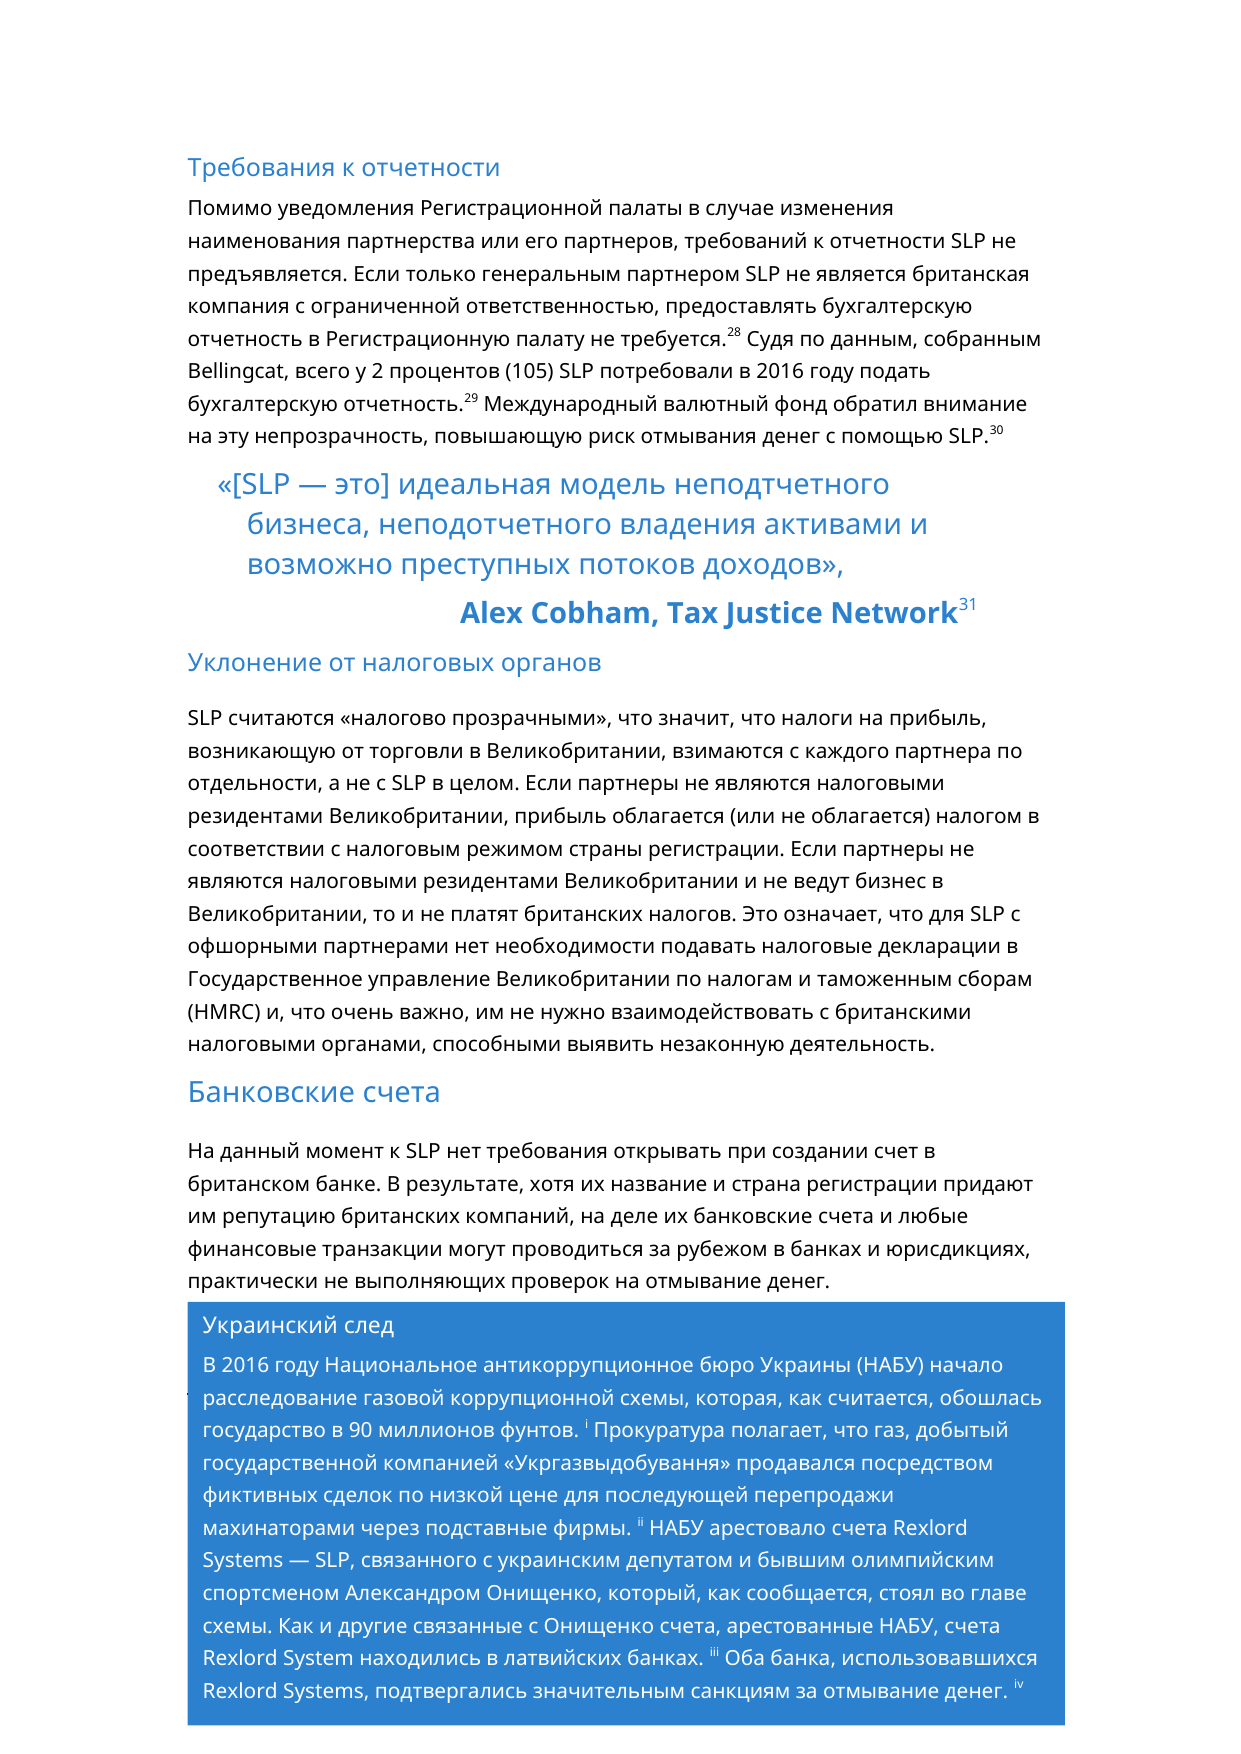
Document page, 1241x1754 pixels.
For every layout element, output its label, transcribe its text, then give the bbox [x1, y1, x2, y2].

subtitle Уклонение от налоговых органов [187, 644, 1053, 678]
text Alex Cobham, Tax Justice Network [217, 592, 978, 632]
subtitle Требования к отчетности [187, 150, 1053, 184]
text На данный момент к SLP нет требования открывать при создании счет в британском банке. В результате, хотя их название и страна регистрации придают им репутацию британских компаний, на деле их банковские счета и любые финансовые транзакции могут проводиться за рубежом в банках и юрисдикциях, практически не выполняющих проверок на отмывание денег. [187, 1136, 1053, 1295]
text SLP считаются «налогово прозрачными», что значит, что налоги на прибыль, возникающую от торговли в Великобритании, взимаются с каждого партнера по отдельности, а не с SLP в целом. Если партнеры не являются налоговыми резидентами Великобритании, прибыль облагается (или не облагается) налогом в соответствии с налоговым режимом страны регистрации. Если партнеры не являются налоговыми резидентами Великобритании и не ведут бизнес в Великобритании, то и не платят британских налогов. Это означает, что для SLP с офшорными партнерами нет необходимости подавать налоговые декларации в Государственное управление Великобритании по налогам и таможенным сборам (HMRC) и, что очень важно, им не нужно взаимодействовать с британскими налоговыми органами, способными выявить незаконную деятельность. [187, 703, 1053, 1058]
subtitle Банковские счета [187, 1071, 1053, 1111]
text Помимо уведомления Регистрационной палаты в случае изменения наименования партнерства или его партнеров, требований к отчетности SLP не предъявляется. Если только генеральным партнером SLP не является британская компания с ограниченной ответственностью, предоставлять бухгалтерскую отчетность в Регистрационную палату не требуется. Судя по данным, собранным Bellingcat, всего у 2 процентов (105) SLP потребовали в 2016 году подать бухгалтерскую отчетность. Международный валютный фонд обратил внимание на эту непрозрачность, повышающую риск отмывания денег с помощью SLP. [187, 193, 1053, 450]
text «[SLP — это] идеальная модель неподтчетного бизнеса, неподотчетного владения активами и возможно преступных потоков доходов», [217, 464, 978, 583]
